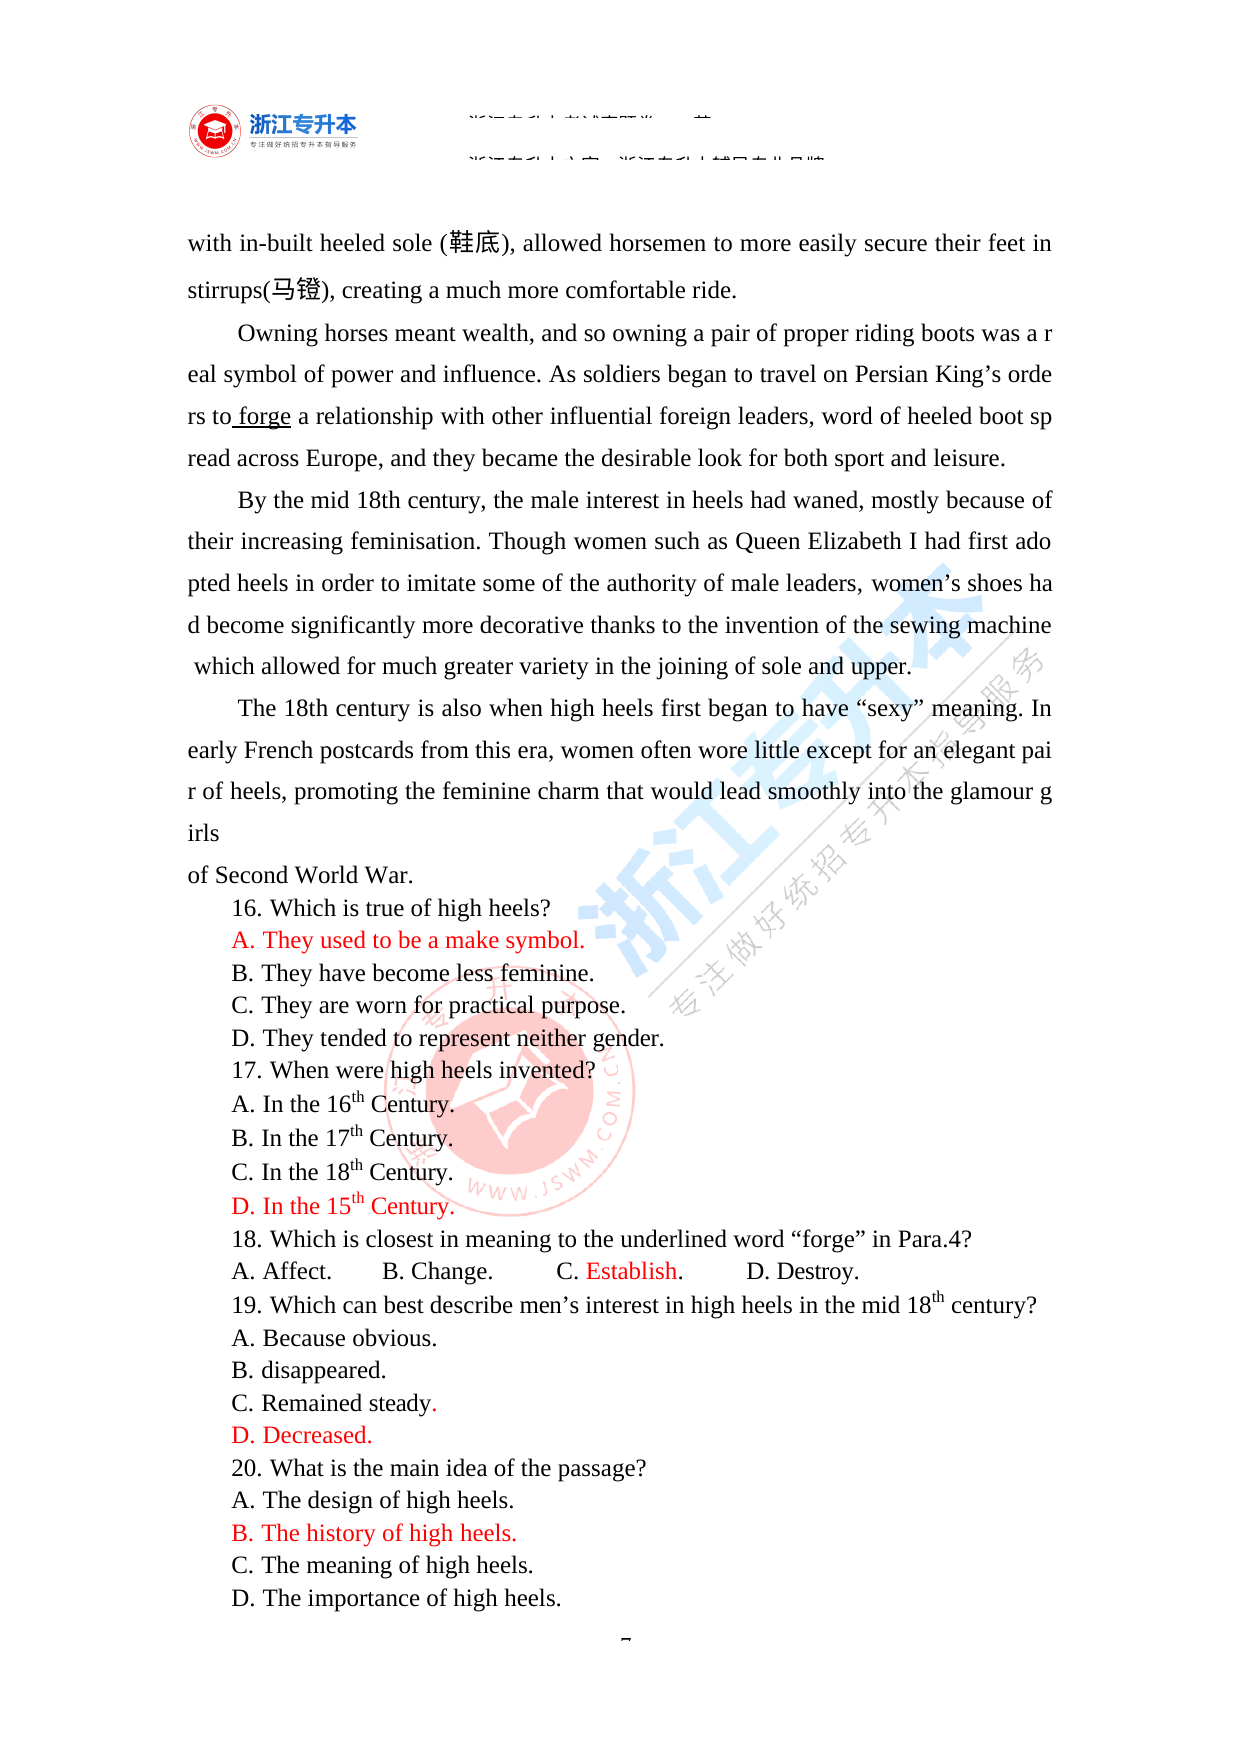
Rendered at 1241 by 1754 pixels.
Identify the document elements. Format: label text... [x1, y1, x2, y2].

text By the mid 18th century, the male interest in heels had waned, mostly because of their increasing feminisation. Though women such as Queen Elizabeth I had first adopted heels in order to imitate some of the authority of male leaders, women’s shoes had become significantly more decorative thanks to the invention of the sewing machine, which allowed for much greater variety in the joining of sole and upper. [187, 485, 1053, 680]
list Decreased. [231, 1420, 1240, 1449]
text Owning horses meant wealth, and so owning a pair of proper riding boots was a real symbol of power and influence. As soldiers began to travel on Persian King’s orders to forge a relationship with other influential foreign leaders, word of heeled boot spread across Europe, and they became the desirable look for both sport and leisure. [187, 318, 1053, 472]
text The 18th century is also when high heels first began to have “sexy” meaning. In early French postcards from this era, women often wore little except for an elegant pair of heels, promoting the feminine charm that would lead smoothly into the glamour girls [187, 693, 1053, 847]
list The meaning of high heels. [231, 1550, 1240, 1579]
list In the 18th Century. [231, 1154, 1240, 1186]
text with in-built heeled sole (鞋底), allowed horsemen to more easily secure their feet in stirrups(马镫), creating a much more comfortable ride. [187, 222, 1053, 306]
text A. Affect. B. Change. C. Establish. D. Destroy. [231, 1256, 1240, 1285]
list Remained steady. [231, 1388, 1240, 1416]
list They are worn for practical purpose. [231, 991, 1240, 1019]
list They have become less feminine. [231, 958, 1240, 987]
list The design of high heels. [231, 1485, 1240, 1514]
text of Second World War. [187, 860, 1240, 888]
list Which is true of high heels? [231, 893, 1240, 922]
list They used to be a make symbol. [231, 926, 1240, 954]
list When were high heels invented? [231, 1056, 1240, 1084]
list In the 15th Century. [231, 1188, 1240, 1220]
list In the 16th Century. [231, 1086, 1240, 1118]
list In the 17th Century. [231, 1120, 1240, 1152]
list Which can best describe men’s interest in high heels in the mid 18th century? [231, 1287, 1240, 1319]
list Because obvious. [231, 1323, 1240, 1351]
list What is the main idea of the passage? [231, 1453, 1240, 1482]
picture [183, 99, 362, 163]
list They tended to represent neither gender. [231, 1023, 1240, 1052]
list disappeared. [231, 1355, 1240, 1384]
list The history of high heels. [231, 1518, 1240, 1547]
list The importance of high heels. [231, 1583, 1240, 1612]
list Which is closest in meaning to the underlined word “forge” in Para.4? [231, 1224, 1240, 1253]
